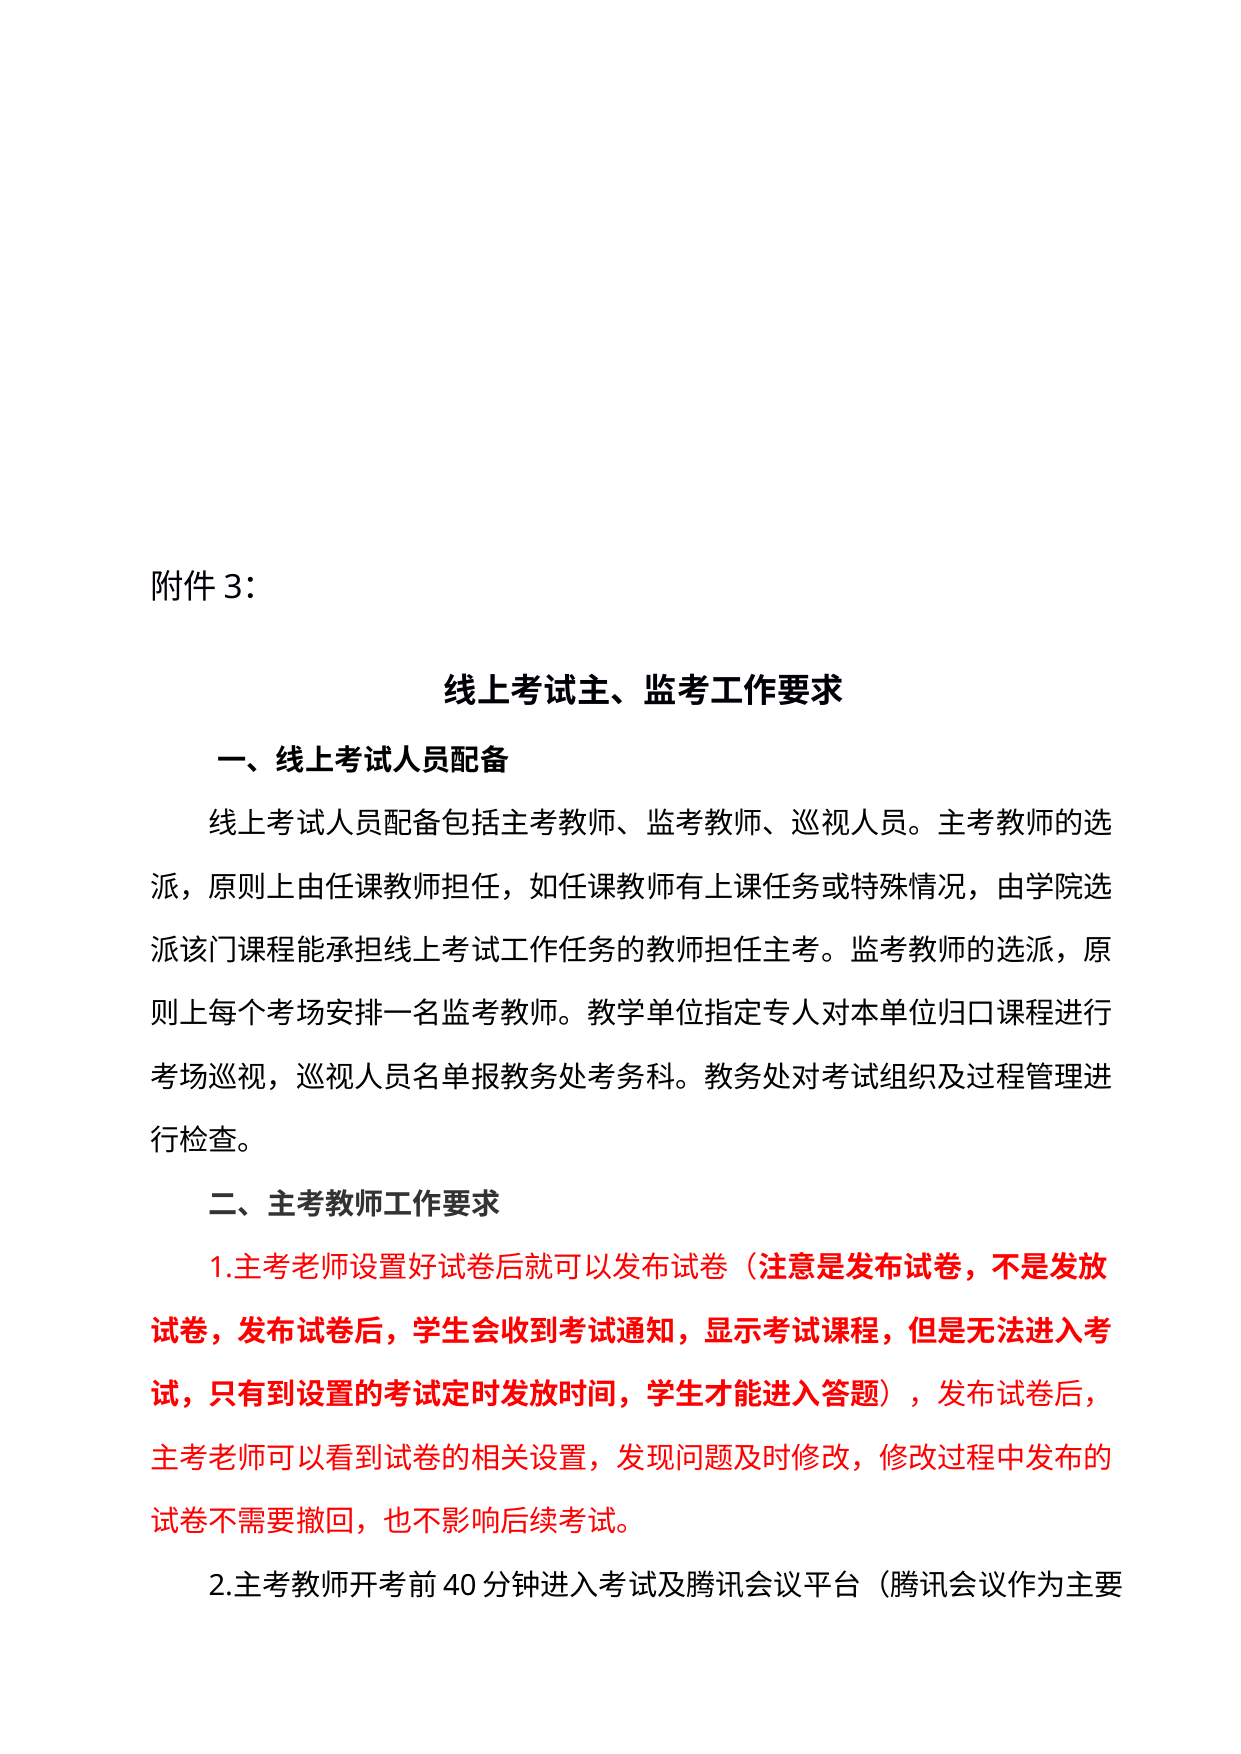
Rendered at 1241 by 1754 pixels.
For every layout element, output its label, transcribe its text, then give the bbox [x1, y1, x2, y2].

text 线上考试人员配备包括主考教师、监考教师、巡视人员。主考教师的选派，原则上由任课教师担任，如任课教师有上课任务或特殊情况，由学院选派该门课程能承担线上考试工作任务的教师担任主考。监考教师的选派，原则上每个考场安排一名监考教师。教学单位指定专人对本单位归口课程进行考场巡视，巡视人员名单报教务处考务科。教务处对考试组织及过程管理进行检查。 [150, 800, 1137, 1159]
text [150, 1561, 1137, 1603]
text 1.主考老师设置好试卷后就可以发布试卷（注意是发布试卷，不是发放试卷，发布试卷后，学生会收到考试通知，显示考试课程，但是无法进入考试，只有到设置的考试定时发放时间，学生才能进入答题），发布试卷后，主考老师可以看到试卷的相关设置，发现问题及时修改，修改过程中发布的试卷不需要撤回，也不影响后续考试。 [150, 1244, 1137, 1540]
text 二、主考教师工作要求 [150, 1180, 1137, 1223]
text 附件3： [150, 559, 1137, 608]
text 线上考试主、监考工作要求 [150, 664, 1137, 712]
text 一、线上考试人员配备 [150, 736, 1137, 778]
